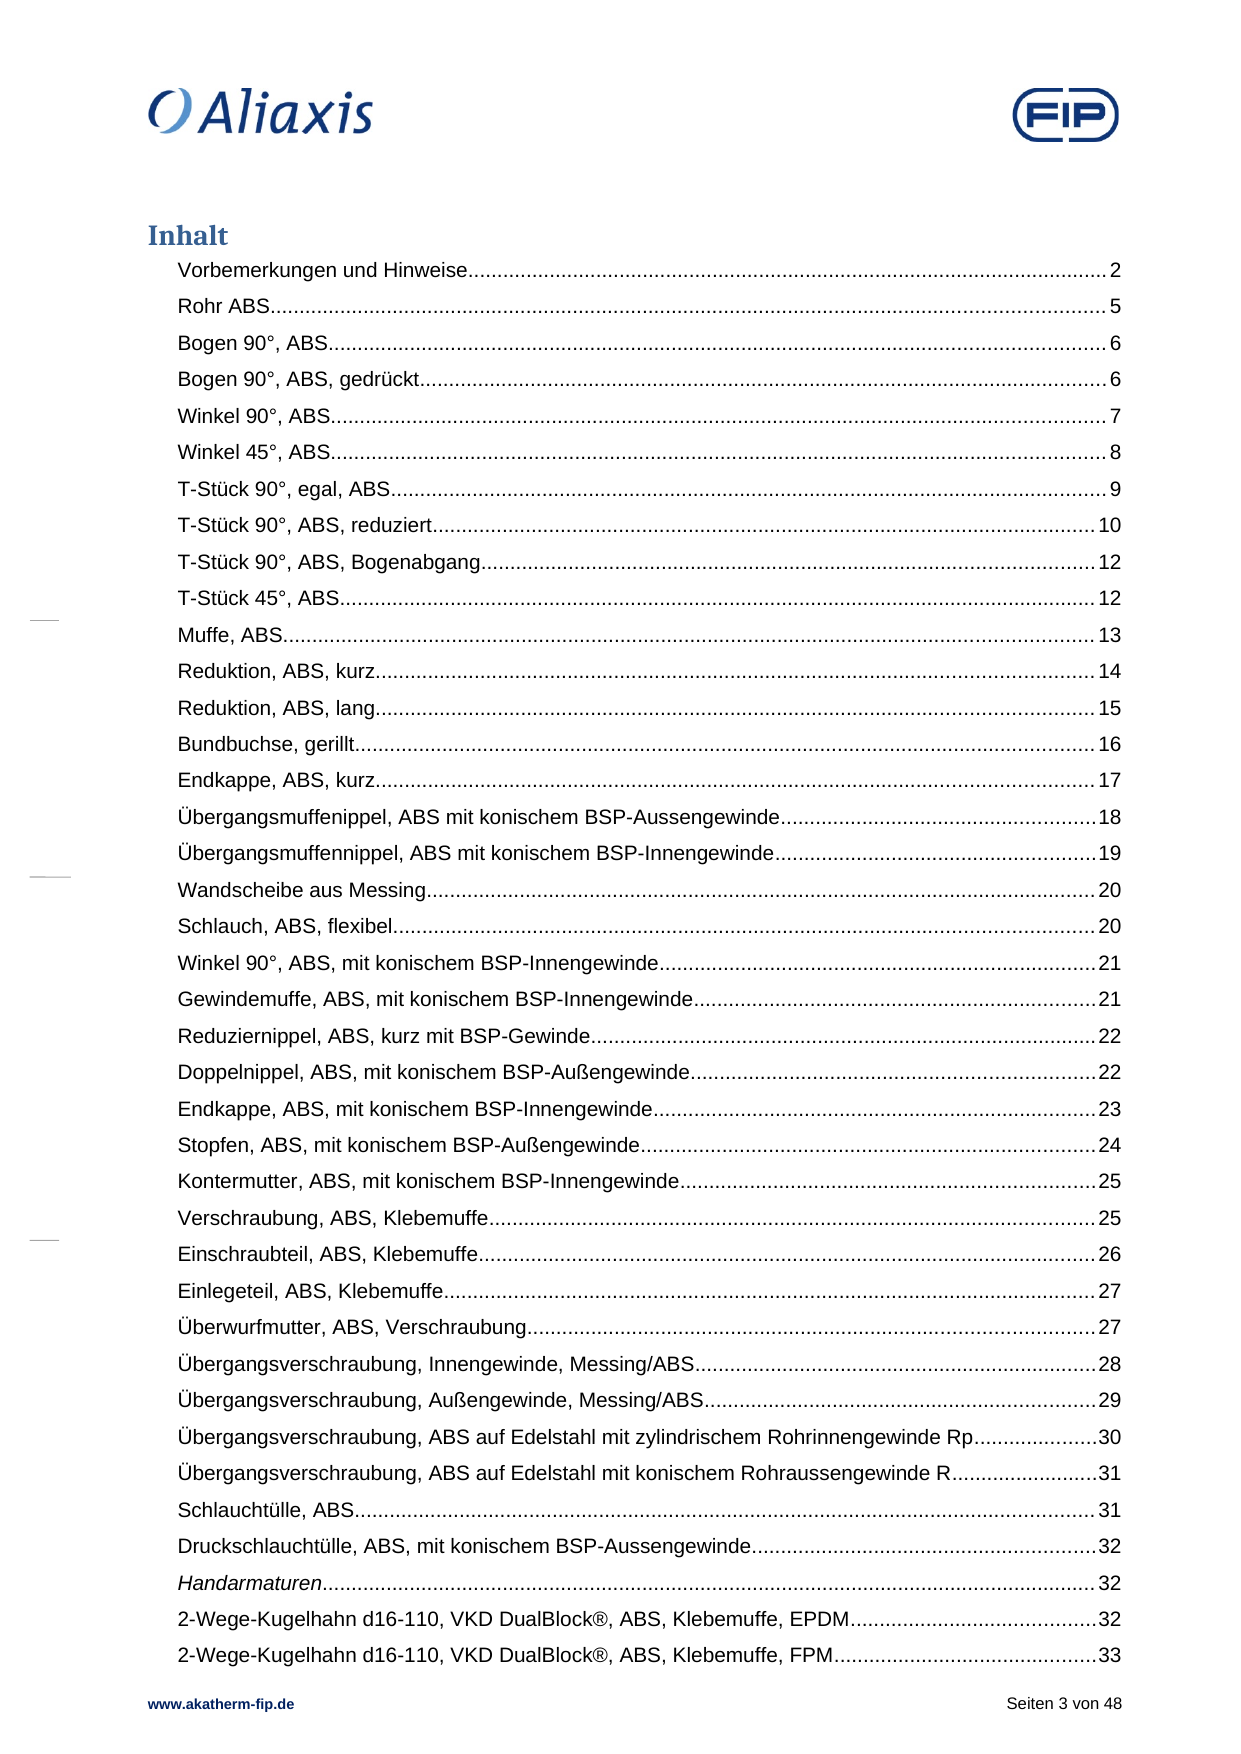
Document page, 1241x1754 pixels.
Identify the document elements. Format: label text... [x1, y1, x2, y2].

text Muffe, ABS 13 [177, 622, 1122, 646]
text Winkel 90°, ABS, mit konischem BSP-Innengewinde 21 [177, 951, 1122, 974]
text Übergangsverschraubung, ABS auf Edelstahl mit zylindrischem Rohrinnengewinde Rp 30 [177, 1424, 1122, 1448]
text 2-Wege-Kugelhahn d16-110, VKD DualBlock®, ABS, Klebemuffe, EPDM 32 [177, 1607, 1122, 1631]
text Bundbuchse, gerillt 16 [177, 732, 1122, 756]
text Endkappe, ABS, mit konischem BSP-Innengewinde 23 [177, 1096, 1122, 1120]
text Einschraubteil, ABS, Klebemuffe 26 [177, 1242, 1122, 1266]
text Schlauchtülle, ABS 31 [177, 1497, 1122, 1521]
text Endkappe, ABS, kurz 17 [177, 768, 1122, 792]
text Einlegeteil, ABS, Klebemuffe 27 [177, 1279, 1122, 1303]
text Winkel 90°, ABS 7 [177, 404, 1122, 428]
text Stopfen, ABS, mit konischem BSP-Außengewinde 24 [177, 1133, 1122, 1157]
text Übergangsmuffennippel, ABS mit konischem BSP-Innengewinde 19 [177, 841, 1122, 865]
text Gewindemuffe, ABS, mit konischem BSP-Innengewinde 21 [177, 987, 1122, 1011]
text Doppelnippel, ABS, mit konischem BSP-Außengewinde 22 [177, 1060, 1122, 1084]
text Übergangsverschraubung, ABS auf Edelstahl mit konischem Rohraussengewinde R 31 [177, 1461, 1122, 1485]
picture [148, 88, 373, 134]
text Handarmaturen 32 [177, 1570, 1122, 1594]
text Reduktion, ABS, kurz 14 [177, 659, 1122, 683]
text Reduziernippel, ABS, kurz mit BSP-Gewinde 22 [177, 1023, 1122, 1047]
text Bogen 90°, ABS 6 [177, 331, 1122, 355]
text T-Stück 90°, ABS, Bogenabgang 12 [177, 549, 1122, 573]
text Übergangsverschraubung, Innengewinde, Messing/ABS 28 [177, 1352, 1122, 1376]
text Druckschlauchtülle, ABS, mit konischem BSP-Aussengewinde 32 [177, 1534, 1122, 1558]
text Wandscheibe aus Messing 20 [177, 878, 1122, 902]
text T-Stück 90°, ABS, reduziert 10 [177, 513, 1122, 537]
text T-Stück 45°, ABS 12 [177, 586, 1122, 610]
text 2-Wege-Kugelhahn d16-110, VKD DualBlock®, ABS, Klebemuffe, FPM 33 [177, 1643, 1122, 1667]
text Winkel 45°, ABS 8 [177, 440, 1122, 464]
text Übergangsmuffenippel, ABS mit konischem BSP-Aussengewinde 18 [177, 805, 1122, 829]
text Schlauch, ABS, flexibel 20 [177, 914, 1122, 938]
text Verschraubung, ABS, Klebemuffe 25 [177, 1206, 1122, 1230]
subtitle Inhalt [148, 219, 1122, 253]
text Kontermutter, ABS, mit konischem BSP-Innengewinde 25 [177, 1169, 1122, 1193]
text Rohr ABS 5 [177, 294, 1122, 318]
text T-Stück 90°, egal, ABS 9 [177, 477, 1122, 501]
text Übergangsverschraubung, Außengewinde, Messing/ABS 29 [177, 1388, 1122, 1412]
text Reduktion, ABS, lang 15 [177, 695, 1122, 719]
text Überwurfmutter, ABS, Verschraubung 27 [177, 1315, 1122, 1339]
text Vorbemerkungen und Hinweise 2 [177, 258, 1122, 282]
text Bogen 90°, ABS, gedrückt 6 [177, 367, 1122, 391]
picture [1012, 88, 1119, 142]
